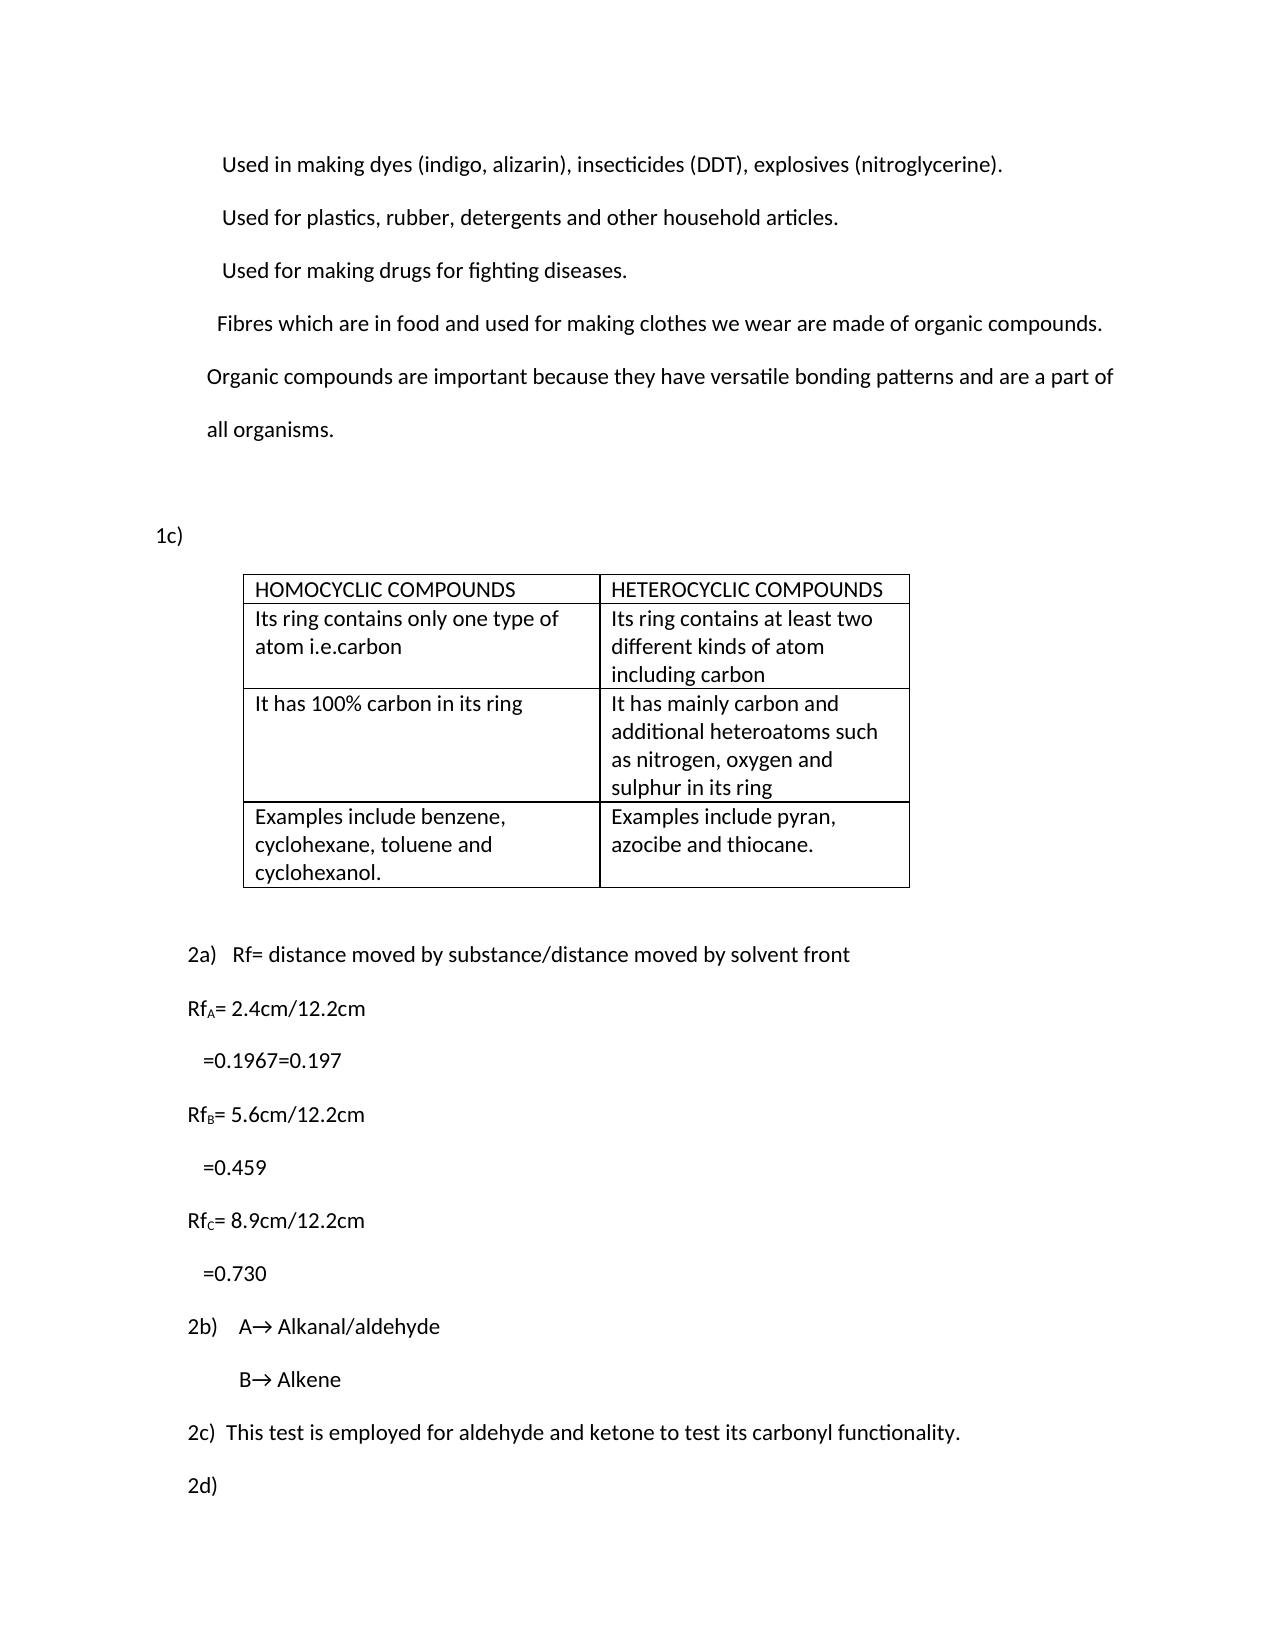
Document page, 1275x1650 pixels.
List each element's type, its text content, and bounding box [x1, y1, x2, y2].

text Used for plastics, rubber, detergents and other household articles. [150, 203, 1125, 231]
table_cell Examples include benzene, cyclohexane, toluene and cyclohexanol. [244, 803, 599, 887]
text all organisms. [150, 415, 1125, 443]
text RfB= 5.6cm/12.2cm [187, 1100, 1125, 1128]
text =0.730 [187, 1259, 1125, 1287]
table_header HETEROCYCLIC COMPOUNDS [601, 575, 909, 603]
table_cell Its ring contains at least two different kinds of atom including carbon [601, 604, 909, 688]
table_cell Its ring contains only one type of atom i.e.carbon [244, 604, 599, 688]
table_cell It has mainly carbon and additional heteroatoms such as nitrogen, oxygen and sulphur in its ring [601, 689, 909, 801]
text Organic compounds are important because they have versatile bonding patterns and are a part of [150, 362, 1125, 390]
text Used in making dyes (indigo, alizarin), insecticides (DDT), explosives (nitroglycerine). [150, 150, 1125, 178]
text 2d) [187, 1471, 1125, 1499]
table_cell Examples include pyran, azocibe and thiocane. [601, 803, 909, 887]
text Used for making drugs for fighting diseases. [150, 256, 1125, 284]
text Fibres which are in food and used for making clothes we wear are made of organic compounds. [150, 309, 1125, 337]
text =0.459 [187, 1153, 1125, 1181]
text 1c) [150, 521, 1125, 549]
text =0.1967=0.197 [187, 1047, 1125, 1075]
text RfC= 8.9cm/12.2cm [187, 1206, 1125, 1234]
text 2b) A→ Alkanal/aldehyde [187, 1312, 1125, 1340]
table_cell It has 100% carbon in its ring [244, 689, 599, 801]
text 2a) Rf= distance moved by substance/distance moved by solvent front [187, 941, 1125, 969]
text 2c) This test is employed for aldehyde and ketone to test its carbonyl functionality. [187, 1418, 1125, 1446]
text RfA= 2.4cm/12.2cm [187, 994, 1125, 1022]
table_header HOMOCYCLIC COMPOUNDS [244, 575, 599, 603]
text B→ Alkene [187, 1365, 1125, 1393]
